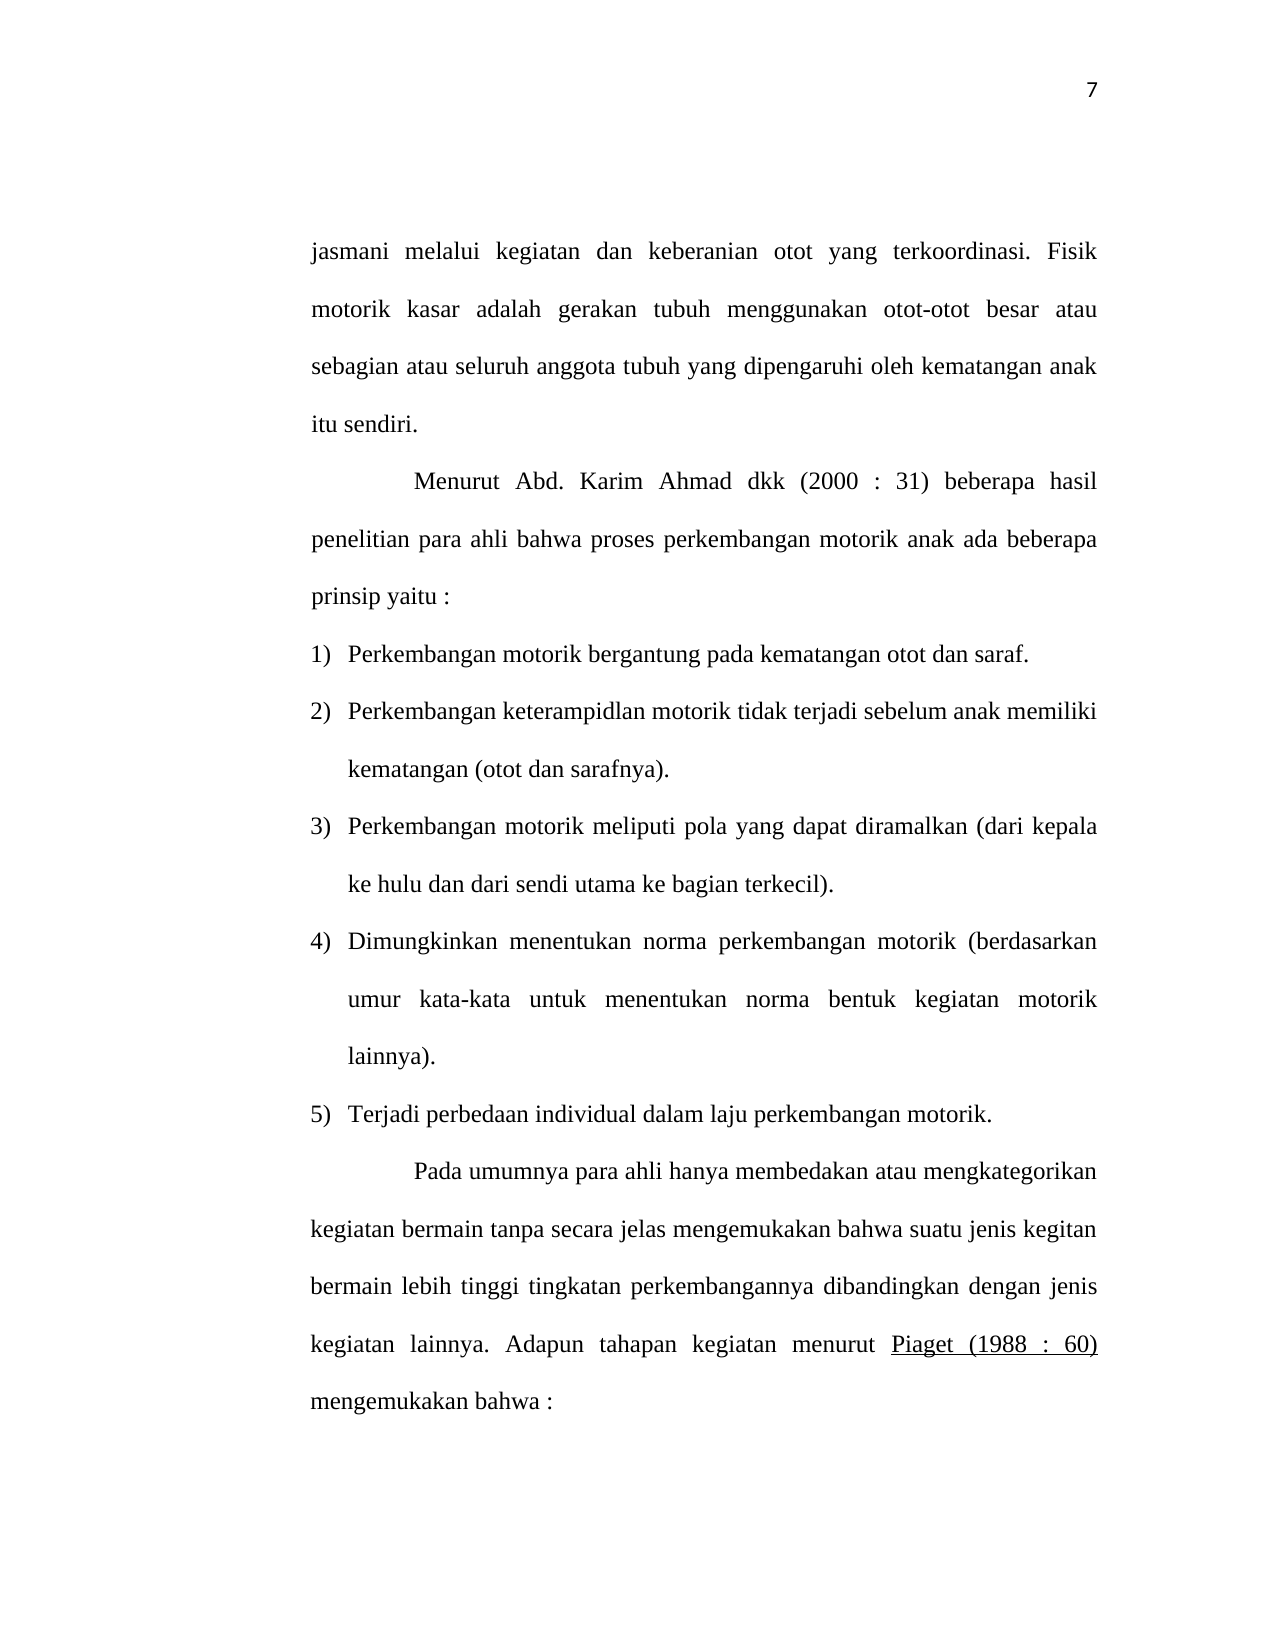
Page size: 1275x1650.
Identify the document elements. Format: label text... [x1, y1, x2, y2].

list Perkembangan keterampidlan motorik tidak terjadi sebelum anak memiliki kematangan (otot dan sarafnya). [310, 696, 1098, 782]
list Perkembangan motorik meliputi pola yang dapat diramalkan (dari kepala ke hulu dan dari sendi utama ke bagian terkecil). [310, 811, 1098, 897]
list Perkembangan motorik bergantung pada kematangan otot dan saraf. [310, 639, 1098, 667]
list Terjadi perbedaan individual dalam laju perkembangan motorik. [310, 1099, 1098, 1127]
list Dimungkinkan menentukan norma perkembangan motorik (berdasarkan umur kata-kata untuk menentukan norma bentuk kegiatan motorik lainnya). [310, 926, 1098, 1070]
text Pada umumnya para ahli hanya membedakan atau mengkategorikan kegiatan bermain tanpa secara jelas mengemukakan bahwa suatu jenis kegitan bermain lebih tinggi tingkatan perkembangannya dibandingkan dengan jenis kegiatan lainnya. Adapun tahapan kegiatan menurut Piaget (1988 : 60) mengemukakan bahwa : [310, 1156, 1098, 1415]
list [311, 236, 1098, 437]
list Menurut Abd. Karim Ahmad dkk (2000 : 31) beberapa hasil penelitian para ahli bahwa proses perkembangan motorik anak ada beberapa prinsip yaitu : [311, 466, 1098, 610]
